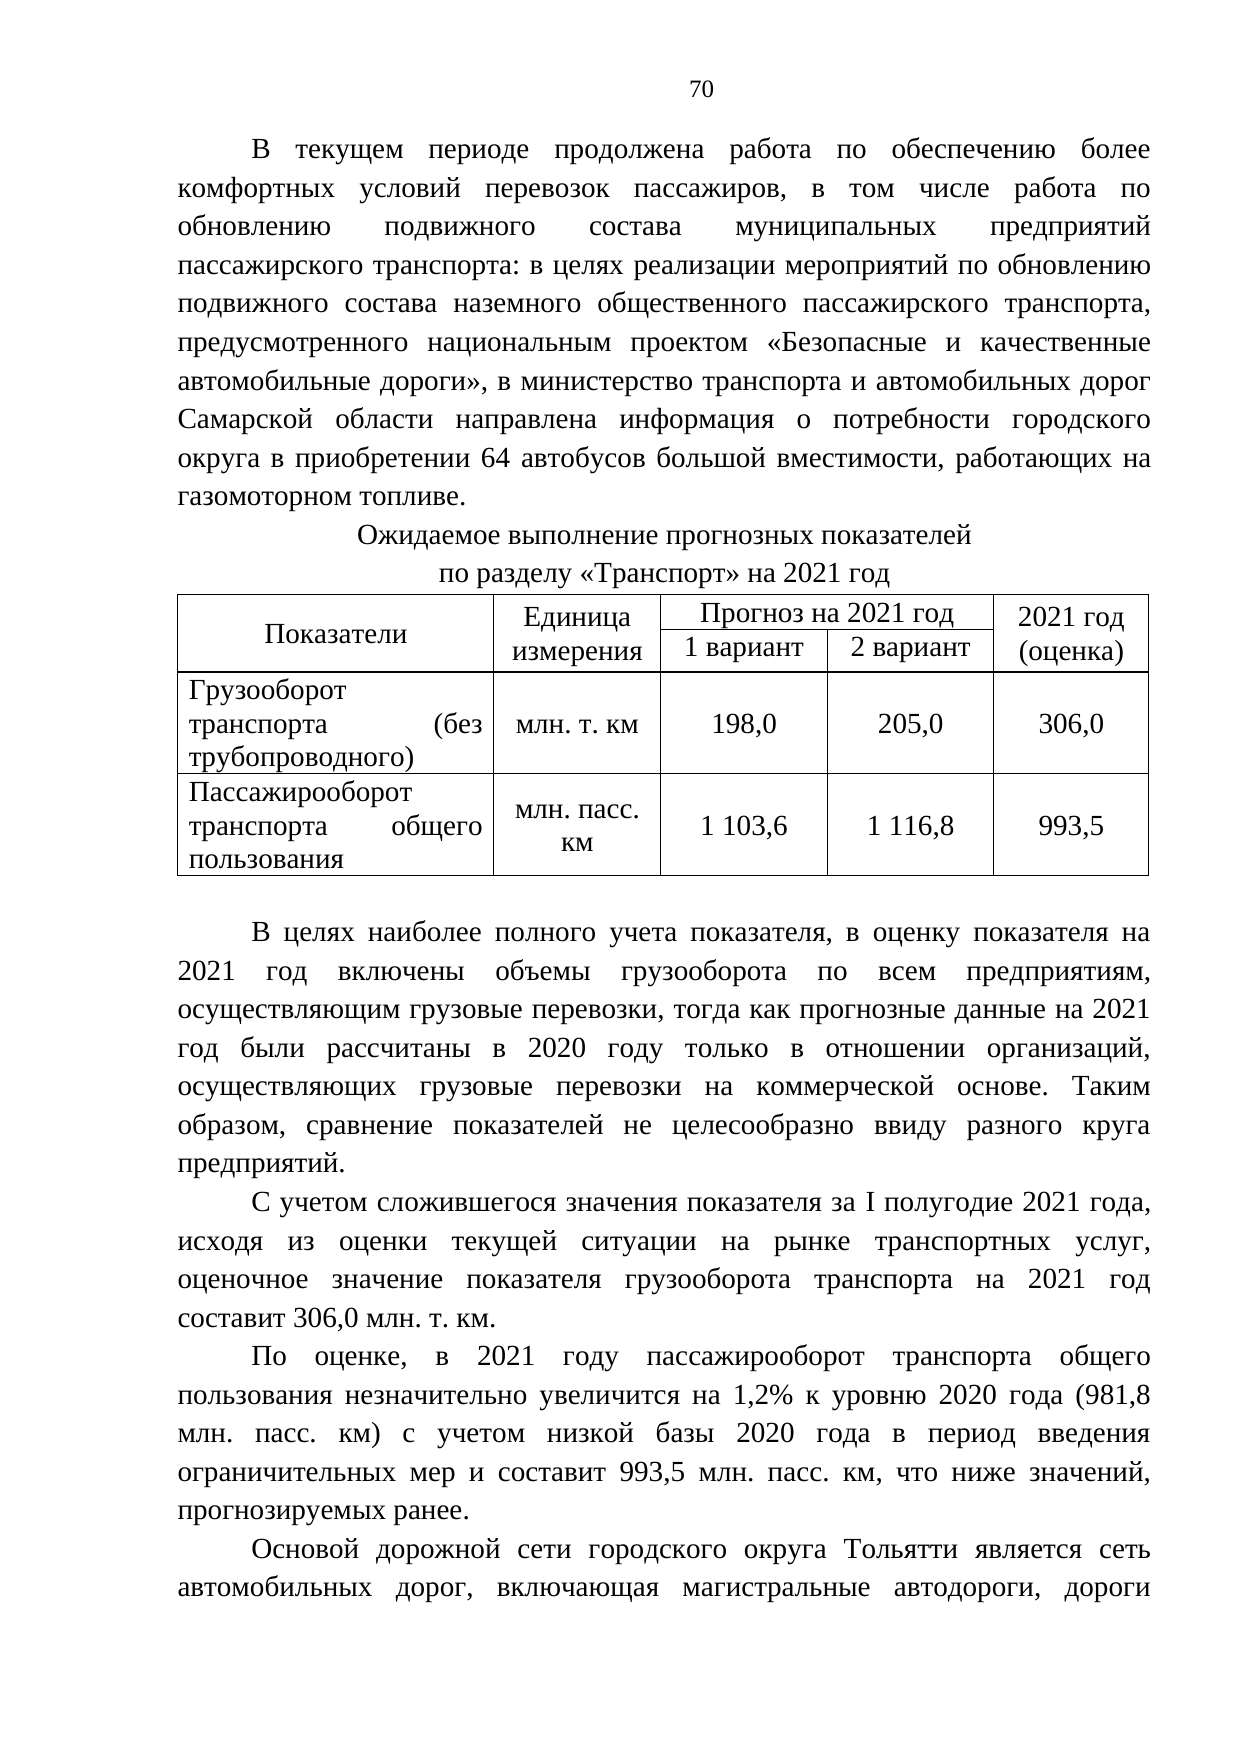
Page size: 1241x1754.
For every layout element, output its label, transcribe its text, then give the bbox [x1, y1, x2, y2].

text В текущем периоде продолжена работа по обеспечению более комфортных условий перевозок пассажиров, в том числе работа по обновлению подвижного состава муниципальных предприятий пассажирского транспорта: в целях реализации мероприятий по обновлению подвижного состава наземного общественного пассажирского транспорта, предусмотренного национальным проектом «Безопасные и качественные автомобильные дороги», в министерство транспорта и автомобильных дорог Самарской области направлена информация о потребности городского округа в приобретении 64 автобусов большой вместимости, работающих на газомоторном топливе. [177, 131, 1152, 512]
text Ожидаемое выполнение прогнозных показателей [177, 517, 1152, 550]
table_header Единица измерения [494, 595, 660, 671]
table_header 2021 год (оценка) [994, 595, 1148, 671]
text В целях наиболее полного учета показателя, в оценку показателя на 2021 год включены объемы грузооборота по всем предприятиям, осуществляющим грузовые перевозки, тогда как прогнозные данные на 2021 год были рассчитаны в 2020 году только в отношении организаций, осуществляющих грузовые перевозки на коммерческой основе. Таким образом, сравнение показателей не целесообразно ввиду разного круга предприятий. [177, 914, 1152, 1179]
table_cell млн. пасс. км [494, 774, 660, 875]
table_cell 1 103,6 [661, 774, 827, 875]
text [177, 1531, 1152, 1603]
table_cell 205,0 [828, 673, 993, 773]
text С учетом сложившегося значения показателя за I полугодие 2021 года, исходя из оценки текущей ситуации на рынке транспортных услуг, оценочное значение показателя грузооборота транспорта на 2021 год составит 306,0 млн. т. км. [177, 1184, 1152, 1333]
table_cell 2 вариант [828, 630, 993, 671]
table_cell 1 вариант [661, 630, 827, 671]
text по разделу «Транспорт» на 2021 год [177, 555, 1152, 589]
table_cell Грузооборот транспорта (без трубопроводного) [178, 673, 493, 773]
table_cell 993,5 [994, 774, 1148, 875]
table_cell 306,0 [994, 673, 1148, 773]
table_header Прогноз на 2021 год [661, 595, 993, 628]
table_header Показатели [178, 595, 493, 671]
table_cell 198,0 [661, 673, 827, 773]
table_cell млн. т. км [494, 673, 660, 773]
table_cell 1 116,8 [828, 774, 993, 875]
table_cell Пассажирооборот транспорта общего пользования [178, 774, 493, 875]
text По оценке, в 2021 году пассажирооборот транспорта общего пользования незначительно увеличится на 1,2% к уровню 2020 года (981,8 млн. пасс. км) с учетом низкой базы 2020 года в период введения ограничительных мер и составит 993,5 млн. пасс. км, что ниже значений, прогнозируемых ранее. [177, 1338, 1152, 1526]
